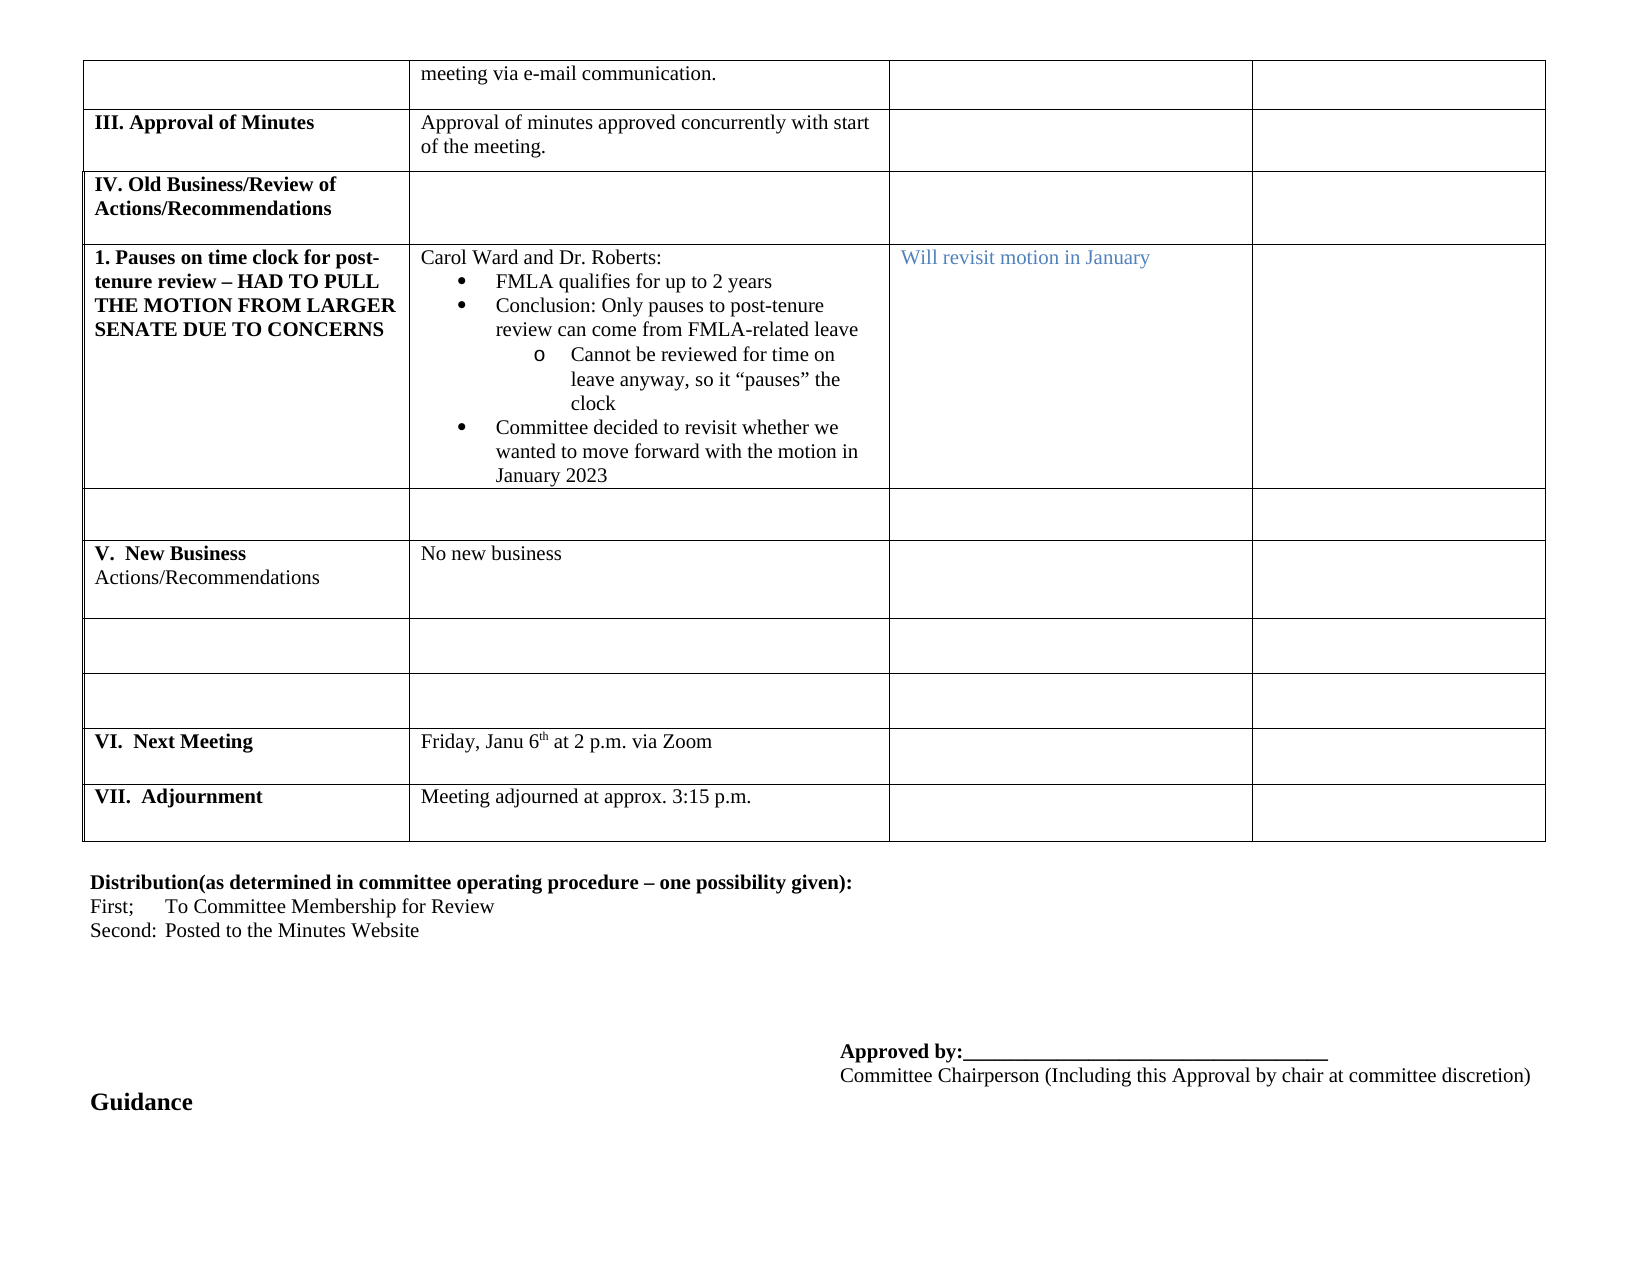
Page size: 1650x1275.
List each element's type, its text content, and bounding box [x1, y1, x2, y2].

table_cell [85, 619, 409, 673]
table_cell No new business [410, 541, 889, 618]
table_cell [85, 674, 409, 728]
table_cell [1253, 619, 1545, 673]
table_cell VI. Next Meeting [85, 729, 409, 783]
table_cell [890, 619, 1252, 673]
table_cell [1253, 785, 1545, 841]
table_cell [890, 489, 1252, 540]
table_cell [890, 674, 1252, 728]
table_cell 1. Pauses on time clock for post-tenure review – HAD TO PULL THE MOTION FROM LARGER SENATE DUE TO CONCERNS [85, 245, 409, 487]
text Distribution(as determined in committee operating procedure – one possibility given): [90, 870, 1581, 894]
table_cell [1253, 541, 1545, 618]
table_cell IV. Old Business/Review of Actions/Recommendations [85, 172, 409, 244]
table_cell [890, 61, 1252, 109]
table_cell [1253, 245, 1545, 487]
table_cell [890, 785, 1252, 841]
table_cell III. Approval of Minutes [84, 110, 409, 171]
table_cell [1253, 110, 1545, 171]
text Guidance [90, 1087, 1581, 1116]
table_cell Approval of minutes approved concurrently with start of the meeting. [410, 110, 889, 171]
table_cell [410, 61, 889, 109]
table_cell [1253, 172, 1545, 244]
table_cell Friday, Janu 6th at 2 p.m. via Zoom [410, 729, 889, 783]
table_cell [410, 489, 889, 540]
table_cell VII. Adjournment [85, 785, 409, 841]
text Committee Chairperson (Including this Approval by chair at committee discretion) [90, 1063, 1581, 1087]
text First; To Committee Membership for Review [90, 894, 1581, 918]
table_cell Meeting adjourned at approx. 3:15 p.m. [410, 785, 889, 841]
text Approved by:___________________________________ [765, 1039, 1581, 1063]
table_cell Will revisit motion in January [890, 245, 1252, 487]
table_cell Carol Ward and Dr. Roberts: FMLA qualifies for up to 2 years Conclusion: Only pauses to post-tenure review can come from FMLA-related leave Cannot be reviewed for time on leave anyway, so it “pauses” the clock Committee decided to revisit whether we wanted to move forward with the motion in January 2023 [410, 245, 889, 487]
text Second: Posted to the Minutes Website [90, 918, 1581, 942]
table_cell [410, 172, 889, 244]
table_cell [1253, 61, 1545, 109]
table_cell [410, 619, 889, 673]
table_cell [1253, 729, 1545, 783]
table_cell [890, 172, 1252, 244]
table_cell [890, 541, 1252, 618]
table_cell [84, 61, 409, 109]
table_cell [1253, 674, 1545, 728]
table_cell [890, 110, 1252, 171]
table_cell [890, 729, 1252, 783]
table_cell [410, 674, 889, 728]
table_cell [1253, 489, 1545, 540]
table_cell [85, 489, 409, 540]
table_cell V. New Business Actions/Recommendations [85, 541, 409, 618]
